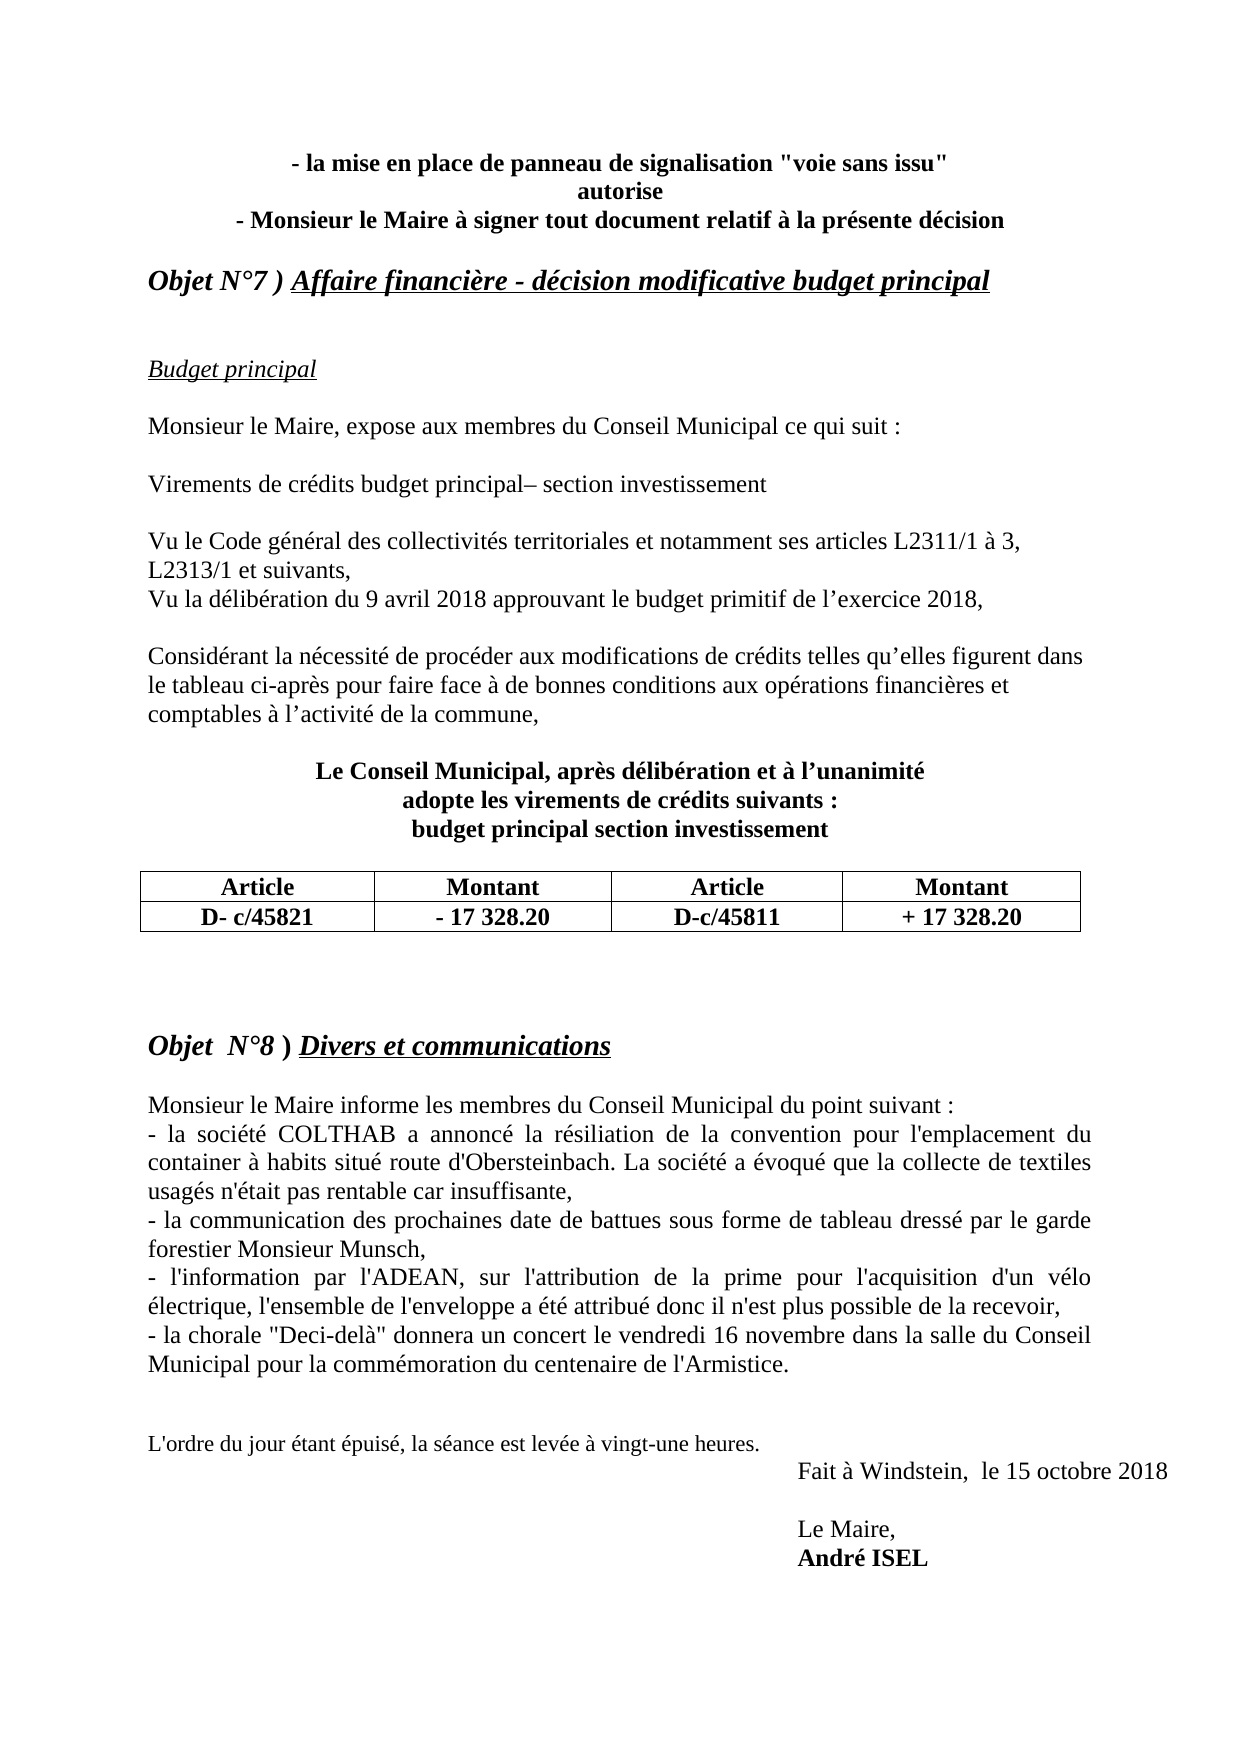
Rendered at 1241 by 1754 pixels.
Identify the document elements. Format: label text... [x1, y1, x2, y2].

text Le Maire, [148, 1514, 1196, 1543]
text adopte les virements de crédits suivants : [148, 785, 1093, 814]
table_header Article [141, 872, 374, 901]
text Virements de crédits budget principal– section investissement [148, 469, 1093, 497]
text - la chorale "Deci-delà" donnera un concert le vendredi 16 novembre dans la salle du Conseil Municipal pour la commémoration du centenaire de l'Armistice. [148, 1320, 1093, 1377]
text Vu le Code général des collectivités territoriales et notamment ses articles L2311/1 à 3, L2313/1 et suivants, [148, 526, 1093, 584]
table_header Montant [375, 872, 611, 901]
text Le Conseil Municipal, après délibération et à l’unanimité [148, 756, 1093, 785]
text Monsieur le Maire informe les membres du Conseil Municipal du point suivant : [148, 1090, 1093, 1119]
table_header Montant [843, 872, 1080, 901]
text Monsieur le Maire, expose aux membres du Conseil Municipal ce qui suit : [148, 411, 1093, 440]
text Budget principal [148, 354, 1093, 382]
text Vu la délibération du 9 avril 2018 approuvant le budget primitif de l’exercice 2018, [148, 584, 1093, 612]
text Considérant la nécessité de procéder aux modifications de crédits telles qu’elles figurent dans le tableau ci-après pour faire face à de bonnes conditions aux opérations financières et comptables à l’activité de la commune, [148, 641, 1093, 727]
table_cell - 17 328.20 [375, 902, 611, 931]
table_header Article [612, 872, 842, 901]
text Fait à Windstein, le 15 octobre 2018 [148, 1456, 1196, 1485]
text André ISEL [148, 1543, 1196, 1571]
text budget principal section investissement [148, 814, 1093, 842]
text - l'information par l'ADEAN, sur l'attribution de la prime pour l'acquisition d'un vélo électrique, l'ensemble de l'enveloppe a été attribué donc il n'est plus possible de la recevoir, [148, 1262, 1093, 1320]
text - la société COLTHAB a annoncé la résiliation de la convention pour l'emplacement du container à habits situé route d'Obersteinbach. La société a évoqué que la collecte de textiles usagés n'était pas rentable car insuffisante, [148, 1119, 1093, 1205]
text Objet N°7 ) Affaire financière - décision modificative budget principal [148, 263, 1093, 296]
text L'ordre du jour étant épuisé, la séance est levée à vingt-une heures. [148, 1430, 1093, 1456]
text autorise [148, 176, 1093, 205]
table_cell + 17 328.20 [843, 902, 1080, 931]
table_cell D-c/45811 [612, 902, 842, 931]
text - la communication des prochaines date de battues sous forme de tableau dressé par le garde forestier Monsieur Munsch, [148, 1205, 1093, 1262]
text Objet N°8 ) Divers et communications [148, 1028, 1093, 1061]
text - Monsieur le Maire à signer tout document relatif à la présente décision [148, 205, 1093, 234]
table_cell D- c/45821 [141, 902, 374, 931]
text - la mise en place de panneau de signalisation "voie sans issu" [148, 148, 1093, 176]
